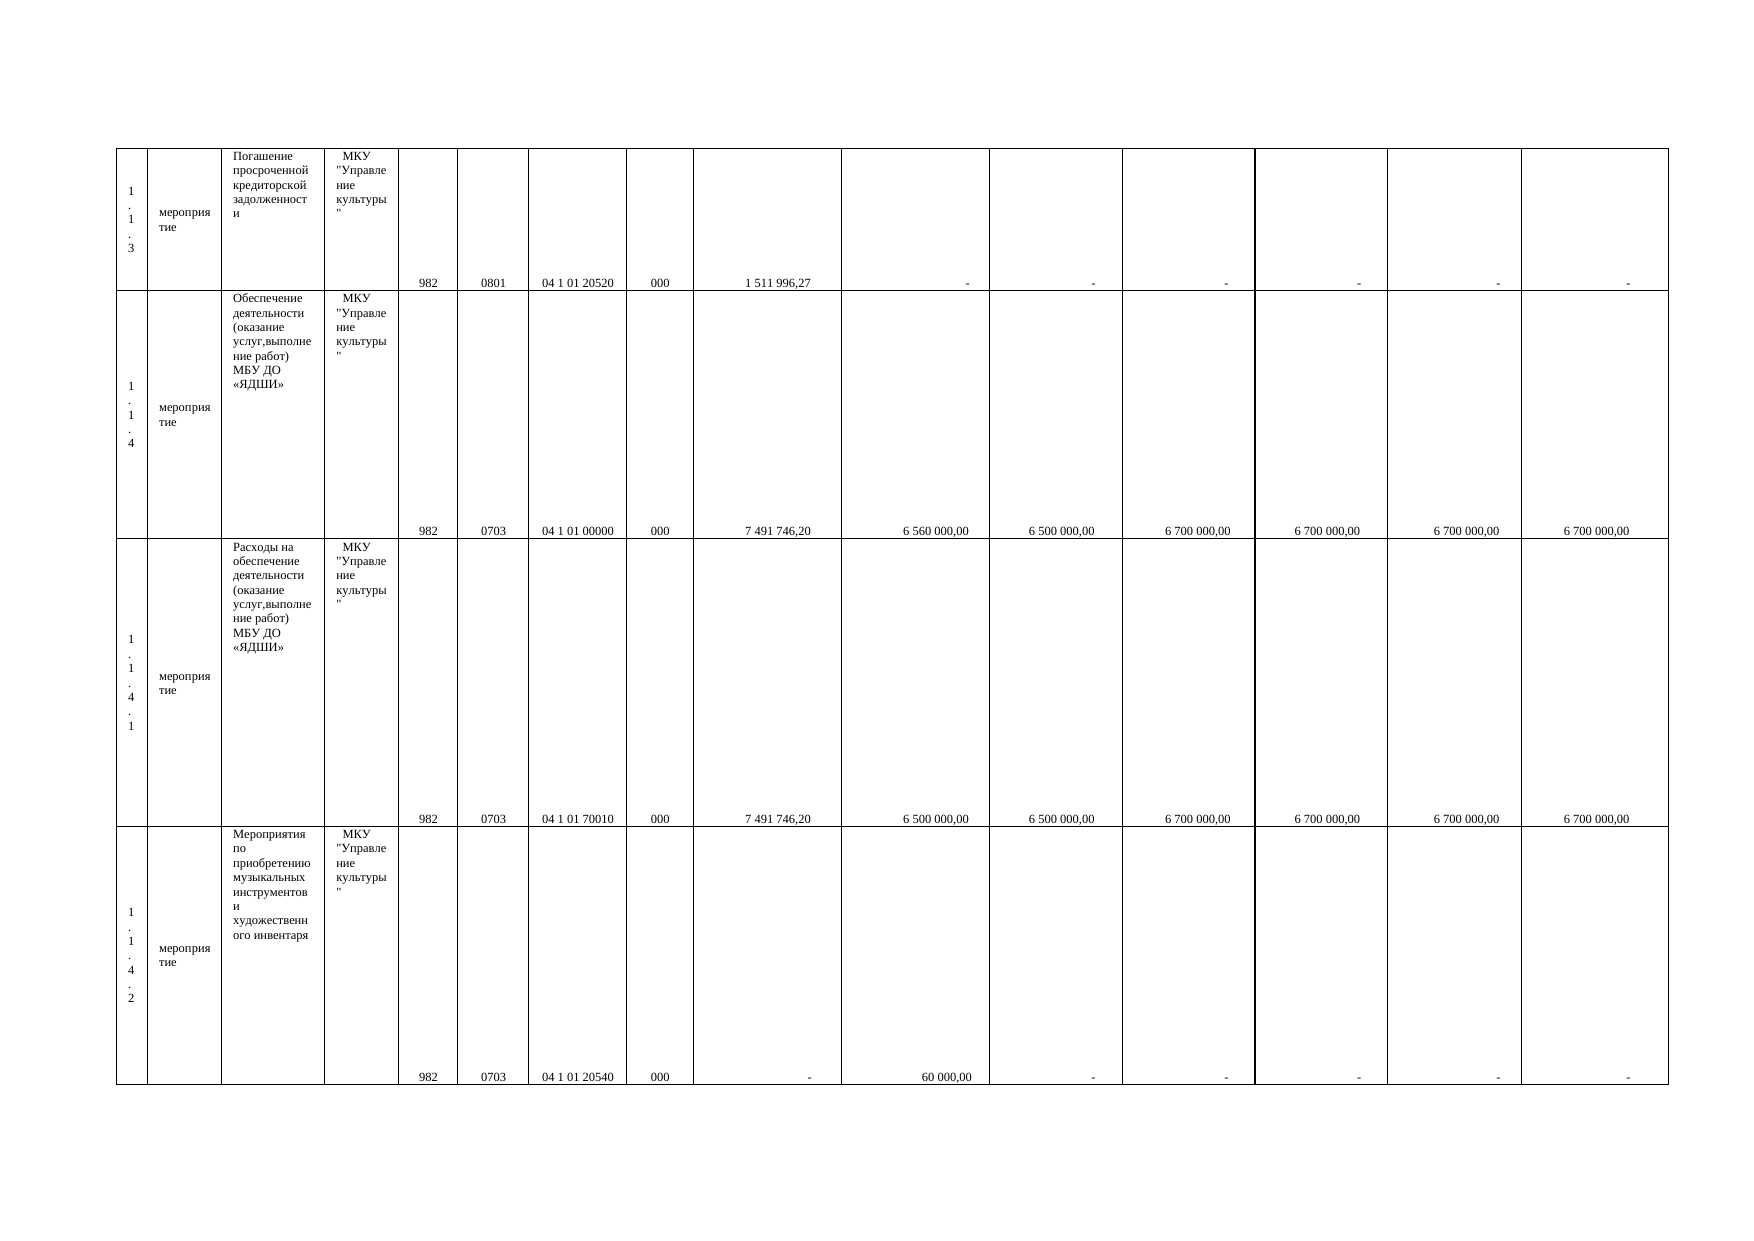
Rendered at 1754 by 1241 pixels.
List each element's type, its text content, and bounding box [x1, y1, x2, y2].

table_cell мероприятие [148, 539, 221, 826]
table_cell - [842, 149, 989, 290]
table_cell 7 491 746,20 [694, 291, 841, 538]
table_cell МКУ "Управление культуры" [325, 291, 398, 538]
table_cell - [990, 149, 1122, 290]
table_cell - [1256, 827, 1387, 1084]
table_cell МКУ "Управление культуры" [325, 539, 398, 826]
table_cell 04 1 01 20540 [529, 827, 626, 1084]
table_cell - [1123, 827, 1254, 1084]
table_cell - [1256, 149, 1387, 290]
table_cell - [694, 827, 841, 1084]
table_cell 1.1.4.2 [117, 827, 147, 1084]
table_cell 04 1 01 00000 [529, 291, 626, 538]
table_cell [325, 827, 398, 1084]
table_cell 000 [627, 539, 693, 826]
table_cell 6 700 000,00 [1256, 539, 1387, 826]
table_cell 7 491 746,20 [694, 539, 841, 826]
table_cell 6 500 000,00 [990, 291, 1122, 538]
table_cell 60 000,00 [842, 827, 989, 1084]
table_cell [325, 149, 398, 290]
table_cell 982 [399, 539, 457, 826]
table_cell 1.1.3 [117, 149, 147, 290]
table_cell 000 [627, 827, 693, 1084]
table_cell 0703 [458, 827, 528, 1084]
table_cell 6 500 000,00 [990, 539, 1122, 826]
table_cell 6 700 000,00 [1388, 539, 1521, 826]
table_cell мероприятие [148, 149, 221, 290]
table_cell 1.1.4 [117, 291, 147, 538]
table_cell 982 [399, 149, 457, 290]
table_cell - [1388, 827, 1521, 1084]
table_cell Обеспечение деятельности (оказание услуг,выполнение работ) МБУ ДО «ЯДШИ» [222, 291, 324, 538]
table_cell 982 [399, 827, 457, 1084]
table_cell - [1522, 827, 1668, 1084]
table_cell 6 700 000,00 [1123, 539, 1254, 826]
table_cell мероприятие [148, 827, 221, 1084]
table_cell - [1123, 149, 1254, 290]
table_cell 6 500 000,00 [842, 539, 989, 826]
table_cell 04 1 01 20520 [529, 149, 626, 290]
table_cell 6 700 000,00 [1256, 291, 1387, 538]
table_cell 6 700 000,00 [1123, 291, 1254, 538]
table_cell 0801 [458, 149, 528, 290]
table_cell 04 1 01 70010 [529, 539, 626, 826]
table_cell 0703 [458, 291, 528, 538]
table_cell 1 511 996,27 [694, 149, 841, 290]
table_cell 000 [627, 149, 693, 290]
table_cell 0703 [458, 539, 528, 826]
table_cell мероприятие [148, 291, 221, 538]
table_cell 6 700 000,00 [1388, 291, 1521, 538]
table_cell 982 [399, 291, 457, 538]
table_cell 000 [627, 291, 693, 538]
table_cell Мероприятия по приобретению музыкальных инструментов и художественного инвентаря [222, 827, 324, 1084]
table_cell Погашение просроченной кредиторской задолженности [222, 149, 324, 290]
table_cell - [1522, 149, 1668, 290]
table_cell Расходы на обеспечение деятельности (оказание услуг,выполнение работ) МБУ ДО «ЯДШИ» [222, 539, 324, 826]
table_cell 6 700 000,00 [1522, 291, 1668, 538]
table_cell 6 700 000,00 [1522, 539, 1668, 826]
table_cell - [1388, 149, 1521, 290]
table_cell 1.1.4.1 [117, 539, 147, 826]
table_cell - [990, 827, 1122, 1084]
table_cell 6 560 000,00 [842, 291, 989, 538]
